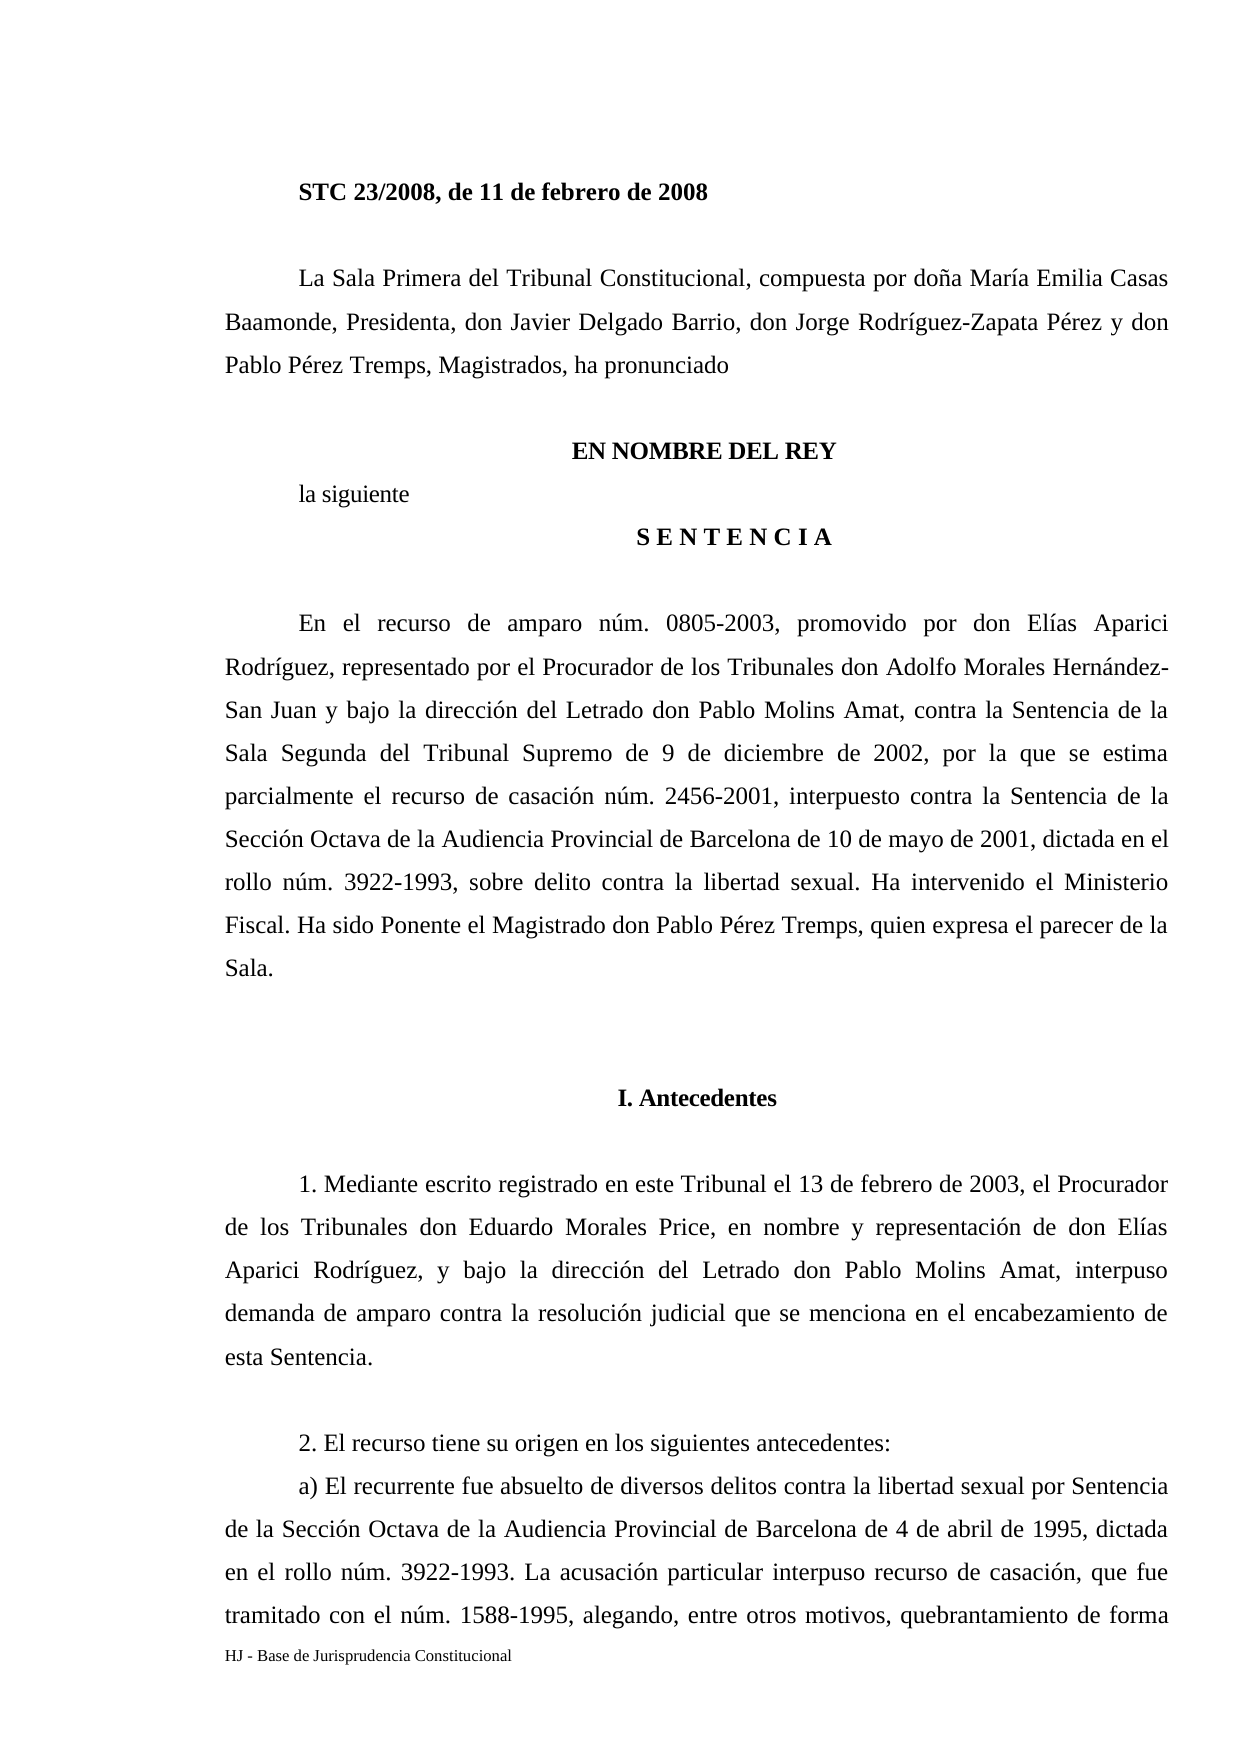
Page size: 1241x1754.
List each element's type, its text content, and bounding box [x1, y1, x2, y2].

text EN NOMBRE DEL REY [224, 436, 1110, 465]
text I. Antecedentes [224, 1083, 1169, 1112]
text En el recurso de amparo núm. 0805-2003, promovido por don Elías Aparici Rodríguez, representado por el Procurador de los Tribunales don Adolfo Morales Hernández-San Juan y bajo la dirección del Letrado don Pablo Molins Amat, contra la Sentencia de la Sala Segunda del Tribunal Supremo de 9 de diciembre de 2002, por la que se estima parcialmente el recurso de casación núm. 2456-2001, interpuesto contra la Sentencia de la Sección Octava de la Audiencia Provincial de Barcelona de 10 de mayo de 2001, dictada en el rollo núm. 3922-1993, sobre delito contra la libertad sexual. Ha intervenido el Ministerio Fiscal. Ha sido Ponente el Magistrado don Pablo Pérez Tremps, quien expresa el parecer de la Sala. [224, 608, 1169, 982]
text STC 23/2008, de 11 de febrero de 2008 [224, 177, 1169, 206]
text 2. El recurso tiene su origen en los siguientes antecedentes: [224, 1428, 1169, 1457]
text S E N T E N C I A [224, 522, 1169, 551]
text La Sala Primera del Tribunal Constitucional, compuesta por doña María Emilia Casas Baamonde, Presidenta, don Javier Delgado Barrio, don Jorge Rodríguez-Zapata Pérez y don Pablo Pérez Tremps, Magistrados, ha pronunciado [224, 263, 1169, 378]
text la siguiente [224, 479, 1110, 508]
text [224, 1471, 1169, 1629]
text 1. Mediante escrito registrado en este Tribunal el 13 de febrero de 2003, el Procurador de los Tribunales don Eduardo Morales Price, en nombre y representación de don Elías Aparici Rodríguez, y bajo la dirección del Letrado don Pablo Molins Amat, interpuso demanda de amparo contra la resolución judicial que se menciona en el encabezamiento de esta Sentencia. [224, 1169, 1169, 1370]
